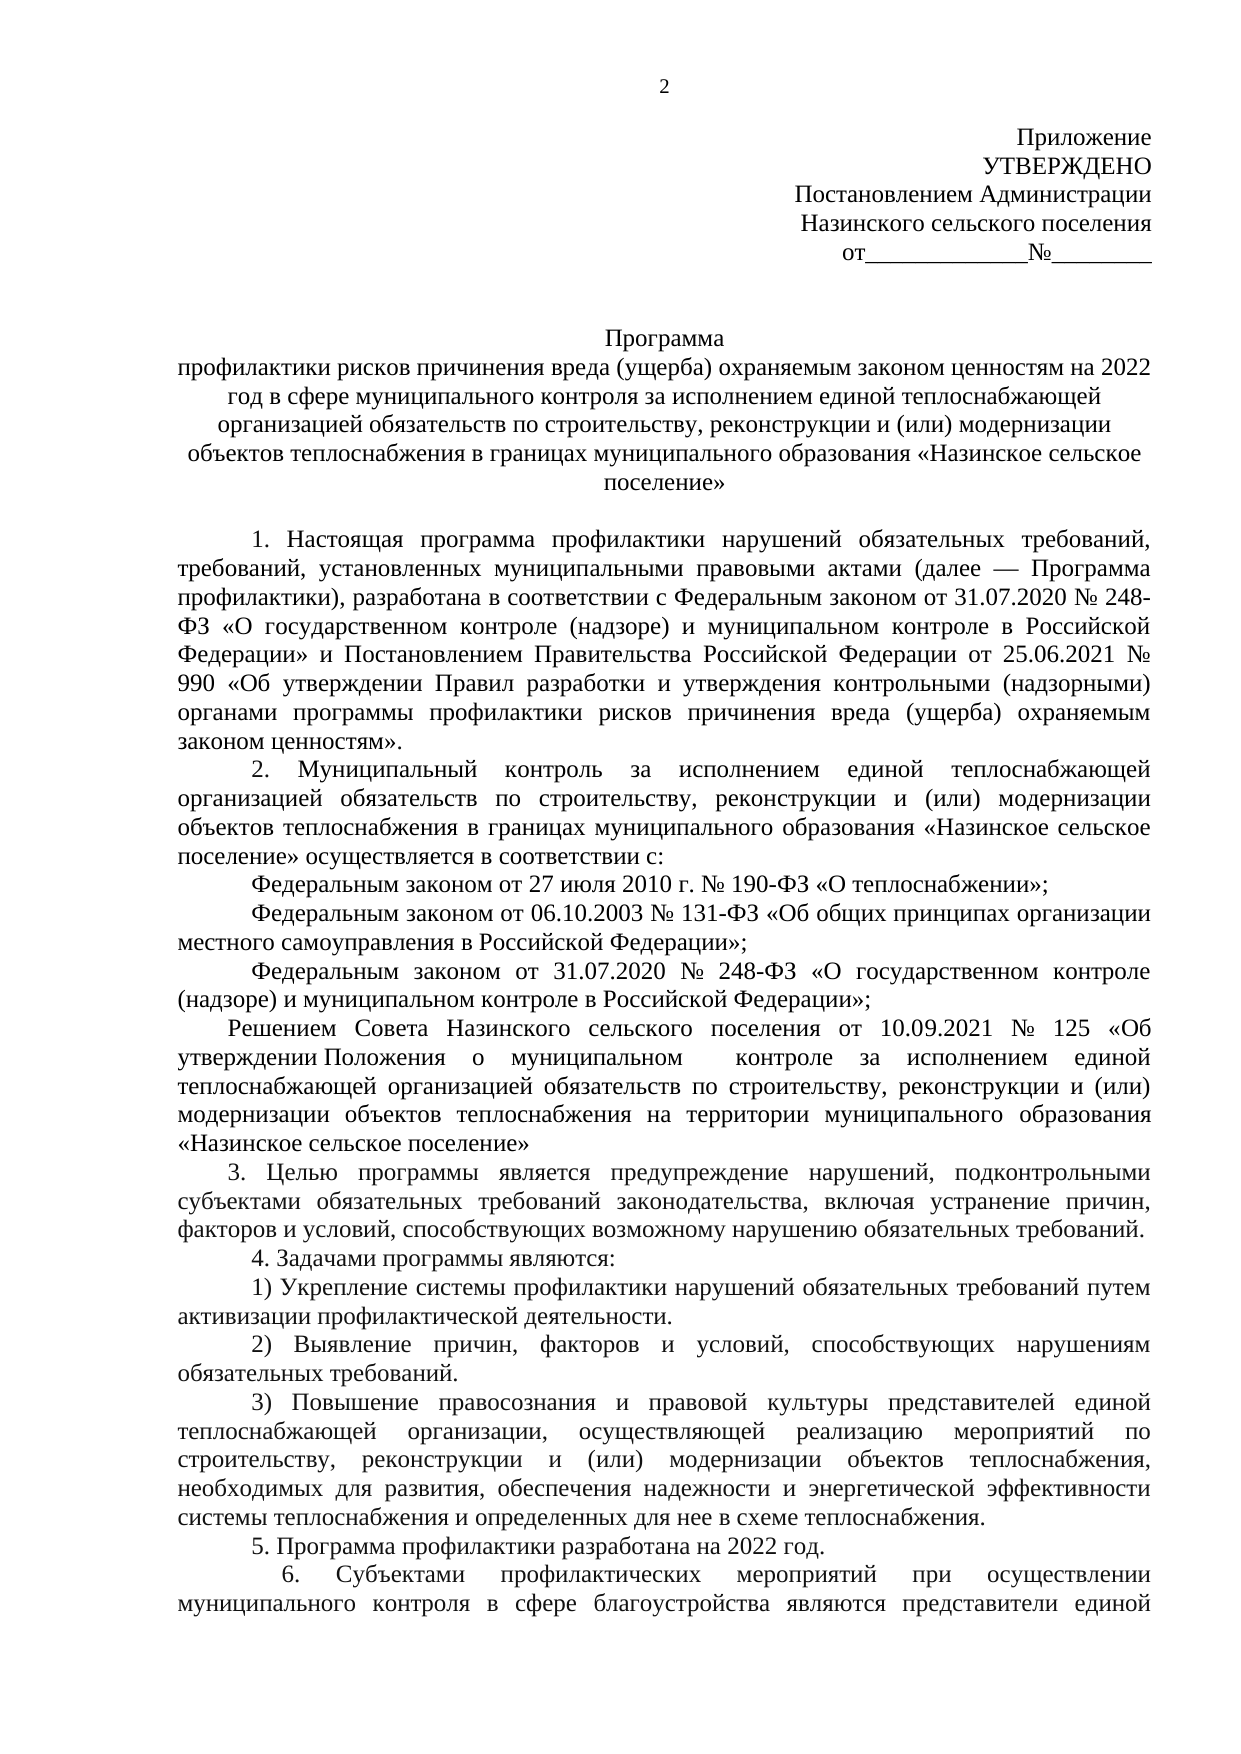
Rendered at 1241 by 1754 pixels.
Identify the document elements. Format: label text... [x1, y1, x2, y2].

text 3) Повышение правосознания и правовой культуры представителей единой теплоснабжающей организации, осуществляющей реализацию мероприятий по строительству, реконструкции и (или) модернизации объектов теплоснабжения, необходимых для развития, обеспечения надежности и энергетической эффективности системы теплоснабжения и определенных для нее в схеме теплоснабжения. [177, 1387, 1152, 1531]
text Решением Совета Назинского сельского поселения от 10.09.2021 № 125 «Об утверждении Положения о муниципальном контроле за исполнением единой теплоснабжающей организацией обязательств по строительству, реконструкции и (или) модернизации объектов теплоснабжения на территории муниципального образования «Назинское сельское поселение» [177, 1013, 1152, 1157]
text Назинского сельского поселения [177, 208, 1152, 237]
text 4. Задачами программы являются: [177, 1243, 1152, 1272]
text Федеральным законом от 31.07.2020 № 248-ФЗ «О государственном контроле (надзоре) и муниципальном контроле в Российской Федерации»; [177, 956, 1152, 1013]
text Программа [177, 323, 1152, 352]
text от_____________№________ [177, 237, 1152, 266]
text УТВЕРЖДЕНО [177, 151, 1152, 179]
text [177, 1559, 1152, 1617]
text Постановлением Администрации [177, 179, 1152, 208]
text Федеральным законом от 06.10.2003 № 131-ФЗ «Об общих принципах организации местного самоуправления в Российской Федерации»; [177, 898, 1152, 956]
text 5. Программа профилактики разработана на 2022 год. [177, 1531, 1152, 1559]
text Приложение [177, 122, 1152, 151]
text 1. Настоящая программа профилактики нарушений обязательных требований, требований, установленных муниципальными правовыми актами (далее — Программа профилактики), разработана в соответствии с Федеральным законом от 31.07.2020 № 248-ФЗ «О государственном контроле (надзоре) и муниципальном контроле в Российской Федерации» и Постановлением Правительства Российской Федерации от 25.06.2021 № 990 «Об утверждении Правил разработки и утверждения контрольными (надзорными) органами программы профилактики рисков причинения вреда (ущерба) охраняемым законом ценностям». [177, 524, 1152, 754]
text 1) Укрепление системы профилактики нарушений обязательных требований путем активизации профилактической деятельности. [177, 1272, 1152, 1329]
text 2) Выявление причин, факторов и условий, способствующих нарушениям обязательных требований. [177, 1329, 1152, 1387]
text 3. Целью программы является предупреждение нарушений, подконтрольными субъектами обязательных требований законодательства, включая устранение причин, факторов и условий, способствующих возможному нарушению обязательных требований. [177, 1157, 1152, 1243]
text Федеральным законом от 27 июля 2010 г. № 190-ФЗ «О теплоснабжении»; [177, 869, 1152, 898]
text 2. Муниципальный контроль за исполнением единой теплоснабжающей организацией обязательств по строительству, реконструкции и (или) модернизации объектов теплоснабжения в границах муниципального образования «Назинское сельское поселение» осуществляется в соответствии с: [177, 754, 1152, 869]
text профилактики рисков причинения вреда (ущерба) охраняемым законом ценностям на 2022 год в сфере муниципального контроля за исполнением единой теплоснабжающей организацией обязательств по строительству, реконструкции и (или) модернизации объектов теплоснабжения в границах муниципального образования «Назинское сельское поселение» [177, 352, 1152, 496]
